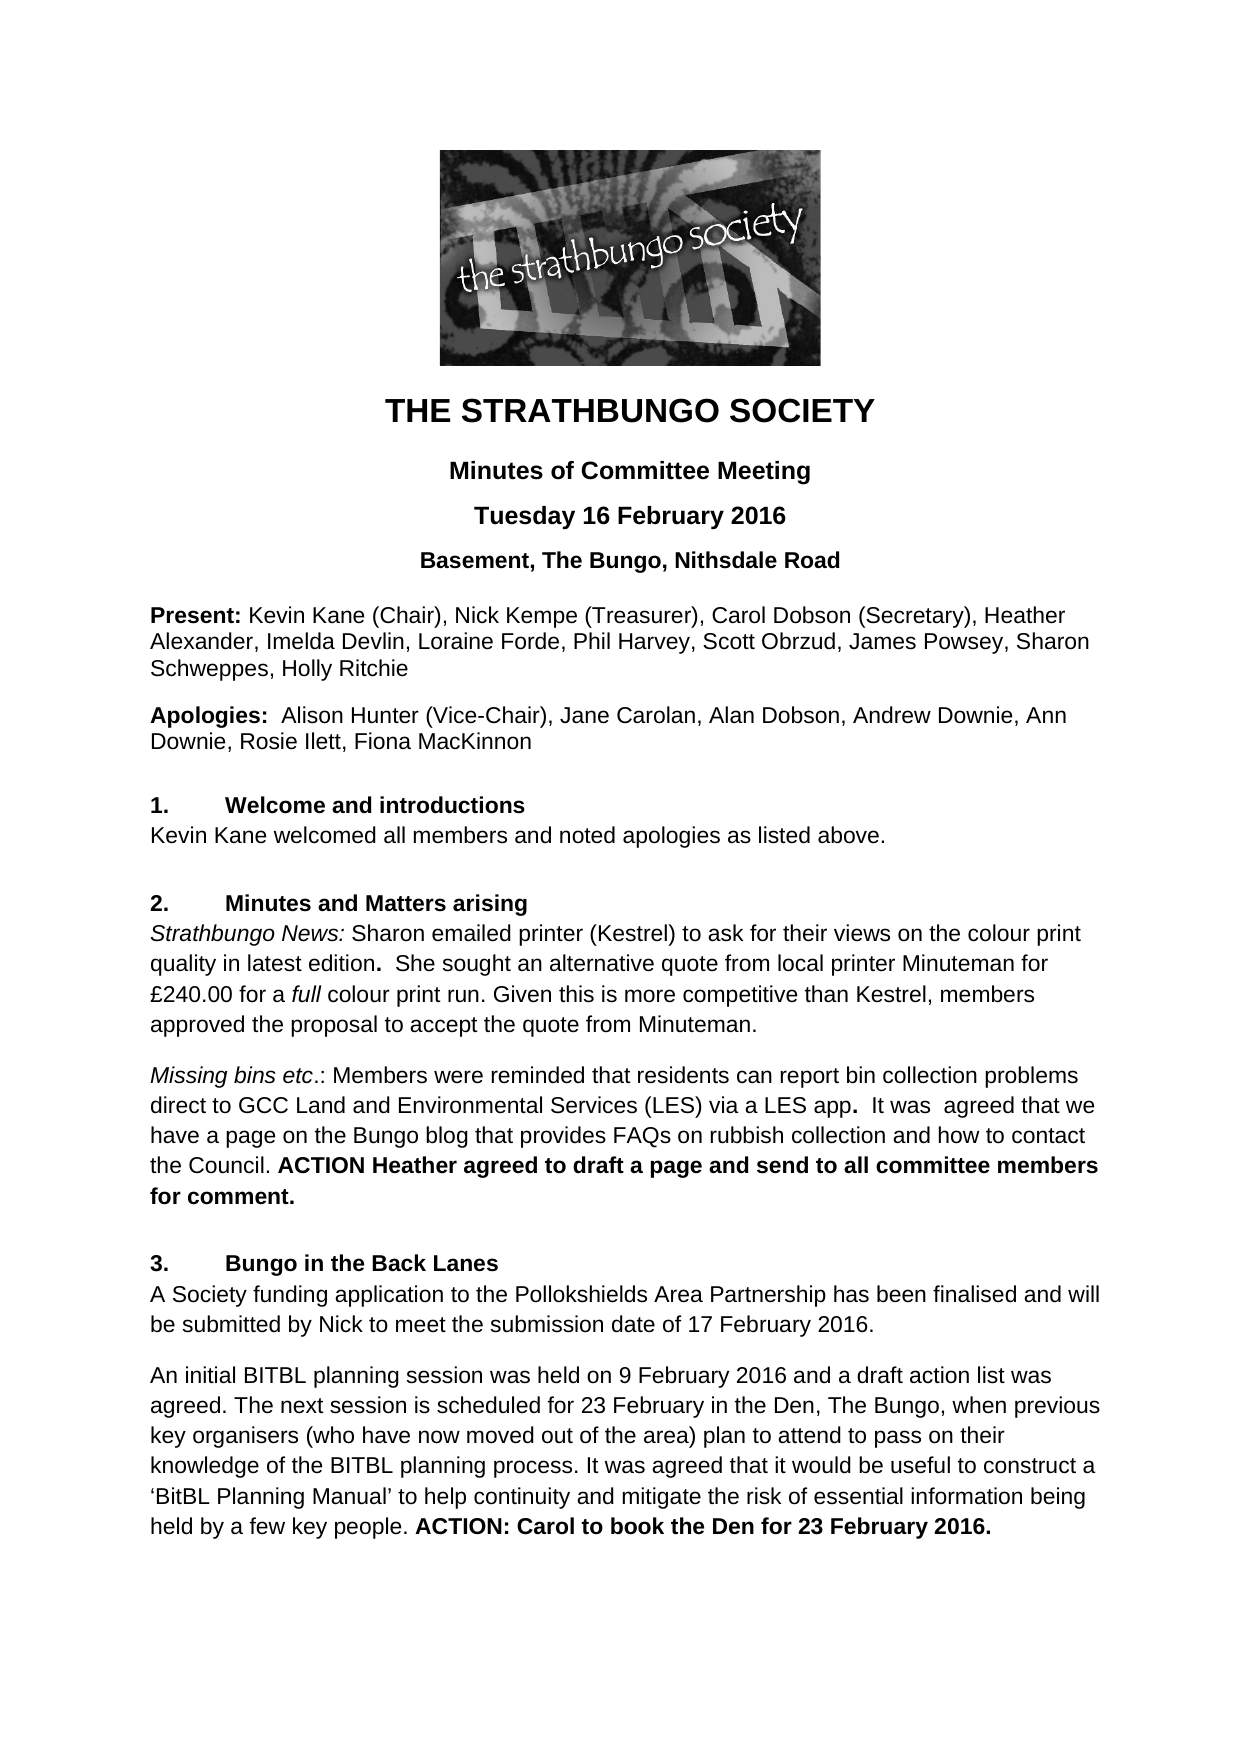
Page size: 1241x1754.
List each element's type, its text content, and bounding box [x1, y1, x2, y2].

text Kevin Kane welcomed all members and noted apologies as listed above. [150, 822, 1110, 849]
text A Society funding application to the Pollokshields Area Partnership has been finalised and will be submitted by Nick to meet the submission date of 17 February 2016. [150, 1281, 1110, 1337]
text Present: Kevin Kane (Chair), Nick Kempe (Treasurer), Carol Dobson (Secretary), Heather Alexander, Imelda Devlin, Loraine Forde, Phil Harvey, Scott Obrzud, James Powsey, Sharon Schweppes, Holly Ritchie [150, 602, 1110, 681]
text Tuesday 16 February 2016 [150, 501, 1110, 530]
text Strathbungo News: Sharon emailed printer (Kestrel) to ask for their views on the colour print quality in latest edition. She sought an alternative quote from local printer Minuteman for £240.00 for a full colour print run. Given this is more competitive than Kestrel, members approved the proposal to accept the quote from Minuteman. [150, 920, 1110, 1037]
text 1. Welcome and introductions [150, 792, 1110, 818]
text 2. Minutes and Matters arising [150, 890, 1110, 916]
picture [439, 150, 821, 366]
text THE STRATHBUNGO SOCIETY [150, 391, 1110, 429]
text An initial BITBL planning session was held on 9 February 2016 and a draft action list was agreed. The next session is scheduled for 23 February in the Den, The Bungo, when previous key organisers (who have now moved out of the area) plan to attend to pass on their knowledge of the BITBL planning process. It was agreed that it would be useful to construct a ‘BitBL Planning Manual’ to help continuity and mitigate the risk of essential information being held by a few key people. ACTION: Carol to book the Den for 23 February 2016. [150, 1362, 1110, 1539]
text Apologies: Alison Hunter (Vice-Chair), Jane Carolan, Alan Dobson, Andrew Downie, Ann Downie, Rosie Ilett, Fiona MacKinnon [150, 702, 1110, 754]
text Basement, The Bungo, Nithsdale Road [150, 547, 1110, 573]
text Minutes of Committee Meeting [150, 456, 1110, 484]
text 3. Bungo in the Back Lanes [150, 1250, 1110, 1277]
text Missing bins etc.: Members were reminded that residents can report bin collection problems direct to GCC Land and Environmental Services (LES) via a LES app. It was agreed that we have a page on the Bungo blog that provides FAQs on rubbish collection and how to contact the Council. ACTION Heather agreed to draft a page and send to all committee members for comment. [150, 1062, 1110, 1209]
